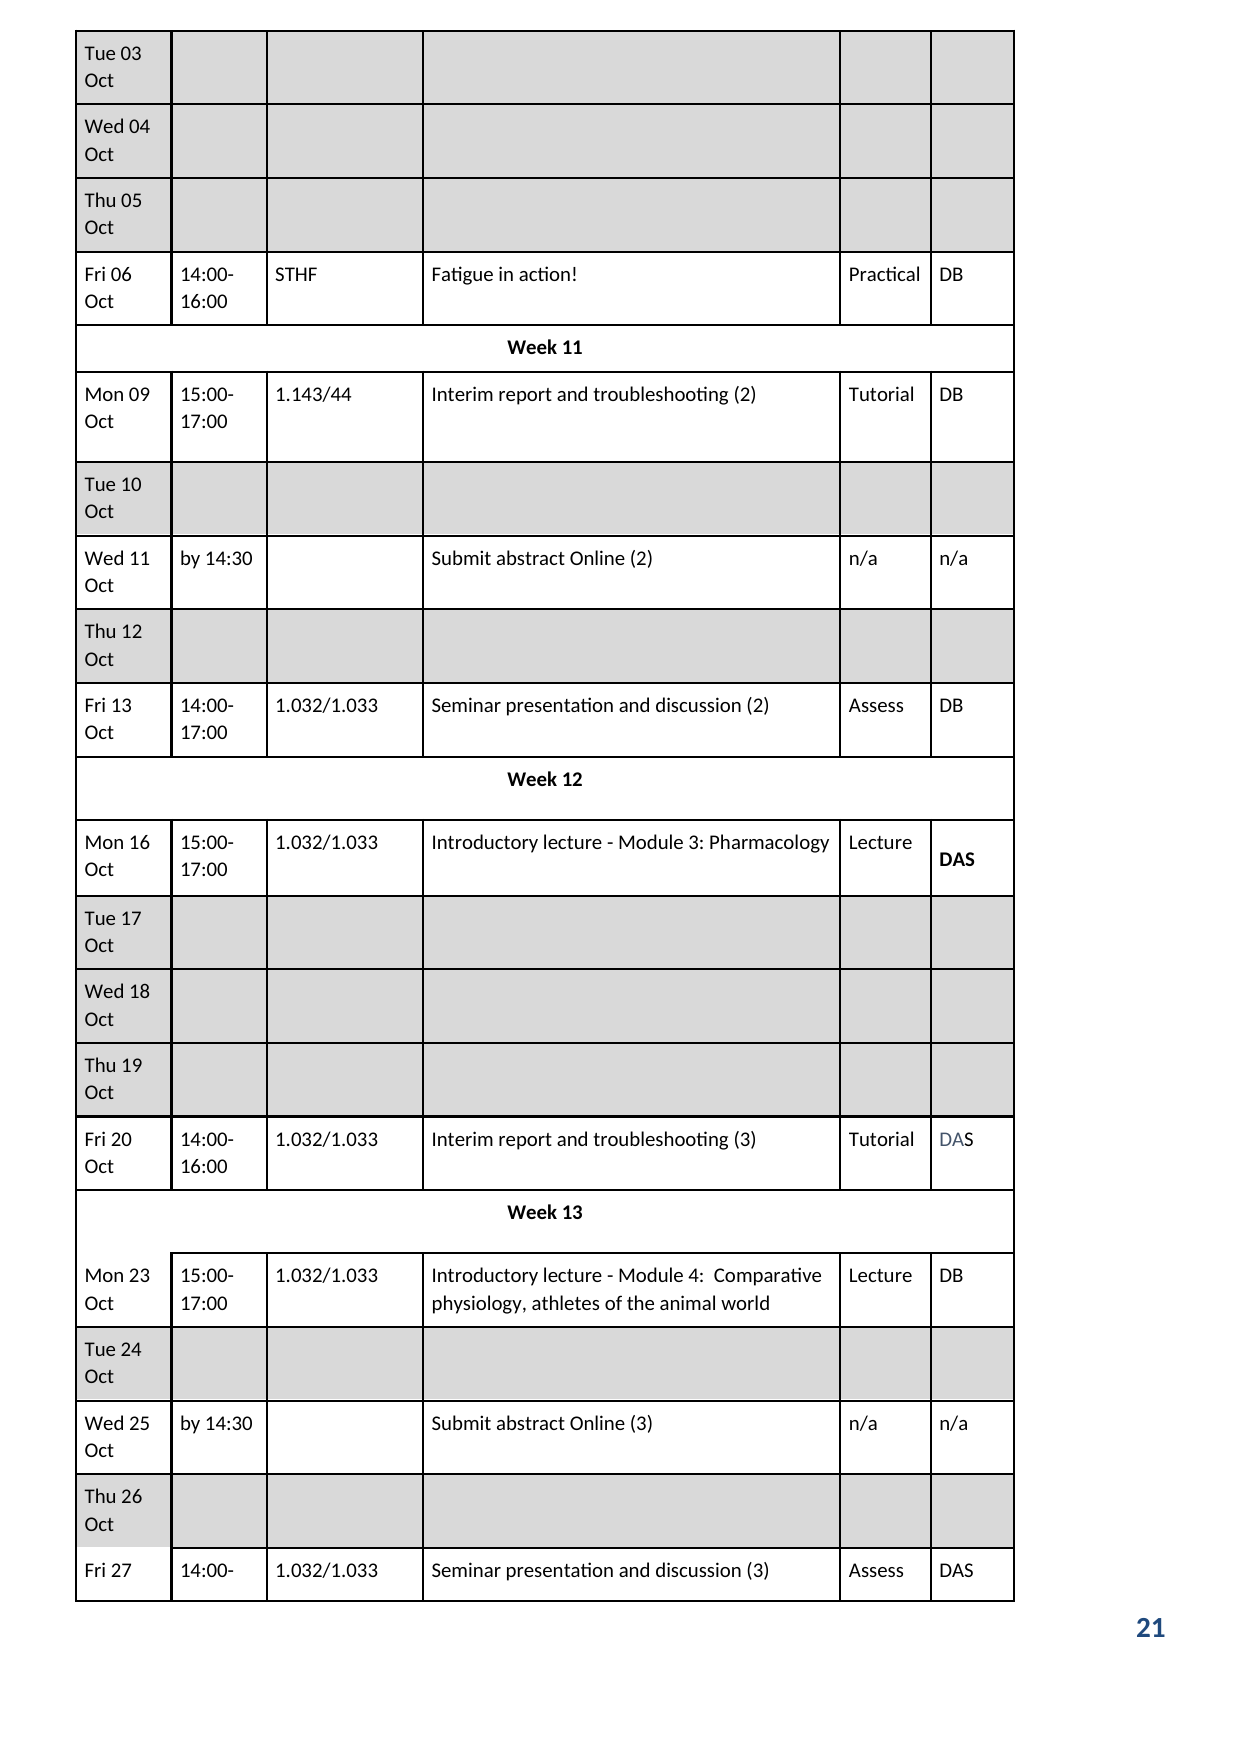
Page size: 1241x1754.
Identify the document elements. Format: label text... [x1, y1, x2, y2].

table_cell 1.143/44 [268, 373, 422, 461]
table_cell [173, 32, 266, 103]
table_cell [268, 1402, 422, 1473]
table_cell Tue 24 Oct [77, 1328, 170, 1399]
table_cell [173, 463, 266, 534]
table_cell 1.032/1.033 [268, 684, 422, 756]
table_cell Week 11 [77, 326, 1013, 371]
table_cell 14:00-17:00 [173, 1549, 266, 1600]
table_cell [841, 970, 930, 1042]
table_cell DB [932, 1254, 1013, 1326]
table_cell Lecture [841, 1254, 930, 1326]
table_cell [424, 897, 839, 968]
table_cell Mon 09 Oct [77, 373, 170, 461]
table_cell Wed 18 Oct [77, 970, 170, 1042]
table_cell [932, 179, 1013, 251]
table_cell by 14:30 [173, 537, 266, 608]
table_cell [173, 179, 266, 251]
table_cell [841, 1044, 930, 1115]
table_cell 1.032/1.033 [268, 1254, 422, 1326]
table_cell [424, 463, 839, 534]
table_cell DB [932, 684, 1013, 756]
table_cell n/a [841, 1402, 930, 1473]
table_cell Fri 13 Oct [77, 684, 170, 756]
table_cell 1.032/1.033 [268, 1549, 422, 1600]
table_cell Introductory lecture - Module 4: Comparative physiology, athletes of the animal world [424, 1254, 839, 1326]
table_cell [268, 463, 422, 534]
table_cell [173, 970, 266, 1042]
table_cell DB [932, 373, 1013, 461]
table_cell 15:00-17:00 [173, 1254, 266, 1326]
table_cell 14:00-16:00 [173, 253, 266, 324]
table_cell [268, 1328, 422, 1399]
table_cell Thu 12 Oct [77, 610, 170, 682]
table_cell [841, 32, 930, 103]
table_cell DAS [932, 821, 1013, 894]
table_cell [268, 610, 422, 682]
table_cell STHF [268, 253, 422, 324]
table_cell 15:00-17:00 [173, 821, 266, 894]
table_cell [268, 1044, 422, 1115]
table_cell DAS [932, 1549, 1013, 1600]
table_cell Tue 03 Oct [77, 32, 170, 103]
table_cell [268, 897, 422, 968]
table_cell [424, 1549, 839, 1600]
table_cell Fri 06 Oct [77, 253, 170, 324]
table_cell Mon 23 Oct [77, 1252, 170, 1326]
table_cell Assess [841, 1549, 930, 1600]
table_cell [841, 610, 930, 682]
table_cell 14:00-16:00 [173, 1118, 266, 1189]
table_cell [424, 1475, 839, 1547]
table_cell [932, 1328, 1013, 1399]
table_cell Wed 04 Oct [77, 105, 170, 177]
table_cell [268, 537, 422, 608]
table_cell Week 13 [77, 1191, 1013, 1252]
table_cell Thu 19 Oct [77, 1044, 170, 1115]
table_cell [841, 897, 930, 968]
table_cell DB [932, 253, 1013, 324]
table_cell [268, 970, 422, 1042]
table_cell [173, 1475, 266, 1547]
table_cell 1.032/1.033 [268, 1118, 422, 1189]
table_cell [268, 105, 422, 177]
table_cell by 14:30 [173, 1402, 266, 1473]
table_cell [173, 610, 266, 682]
table_cell Thu 05 Oct [77, 179, 170, 251]
table_cell Practical [841, 253, 930, 324]
table_cell [841, 1328, 930, 1399]
table_cell [932, 1044, 1013, 1115]
table_cell DAS [932, 1118, 1013, 1189]
table_cell Tue 17 Oct [77, 897, 170, 968]
table_cell [268, 32, 422, 103]
table_cell [932, 463, 1013, 534]
table_cell Tutorial [841, 373, 930, 461]
table_cell [932, 1475, 1013, 1547]
table_cell [268, 179, 422, 251]
table_cell [932, 32, 1013, 103]
table_cell [424, 105, 839, 177]
table_cell Tutorial [841, 1118, 930, 1189]
table_cell Fri 20 Oct [77, 1118, 170, 1189]
table_cell [841, 179, 930, 251]
table_cell Submit abstract Online (3) [424, 1402, 839, 1473]
table_cell [424, 1044, 839, 1115]
table_cell [932, 105, 1013, 177]
table_cell 1.032/1.033 [268, 821, 422, 894]
table_cell n/a [932, 537, 1013, 608]
table_cell Fri 27 Oct [77, 1547, 170, 1600]
table_cell 14:00-17:00 [173, 684, 266, 756]
table_cell [173, 1044, 266, 1115]
table_cell Lecture [841, 821, 930, 894]
table_cell [424, 970, 839, 1042]
table_cell Fatigue in action! [424, 253, 839, 324]
table_cell [173, 1328, 266, 1399]
table_cell Mon 16 Oct [77, 821, 170, 894]
table_cell [841, 105, 930, 177]
table_cell [932, 970, 1013, 1042]
table_cell [173, 105, 266, 177]
table_cell n/a [841, 537, 930, 608]
table_cell Week 12 [77, 758, 1013, 819]
table_cell Interim report and troubleshooting (2) [424, 373, 839, 461]
table_cell 15:00-17:00 [173, 373, 266, 461]
table_cell [841, 1475, 930, 1547]
table_cell Submit abstract Online (2) [424, 537, 839, 608]
table_cell [268, 1475, 422, 1547]
table_cell Seminar presentation and discussion (2) [424, 684, 839, 756]
table_cell Interim report and troubleshooting (3) [424, 1118, 839, 1189]
table_cell Thu 26 Oct [77, 1475, 170, 1547]
table_cell Tue 10 Oct [77, 463, 170, 534]
table_cell n/a [932, 1402, 1013, 1473]
table_cell [932, 897, 1013, 968]
table_cell [173, 897, 266, 968]
table_cell Wed 25 Oct [77, 1402, 170, 1473]
table_cell [841, 463, 930, 534]
table_cell Introductory lecture - Module 3: Pharmacology [424, 821, 839, 894]
table_cell [424, 179, 839, 251]
table_cell [932, 610, 1013, 682]
table_cell Assess [841, 684, 930, 756]
table_cell [424, 610, 839, 682]
table_cell [424, 32, 839, 103]
table_cell [424, 1328, 839, 1399]
table_cell Wed 11 Oct [77, 537, 170, 608]
